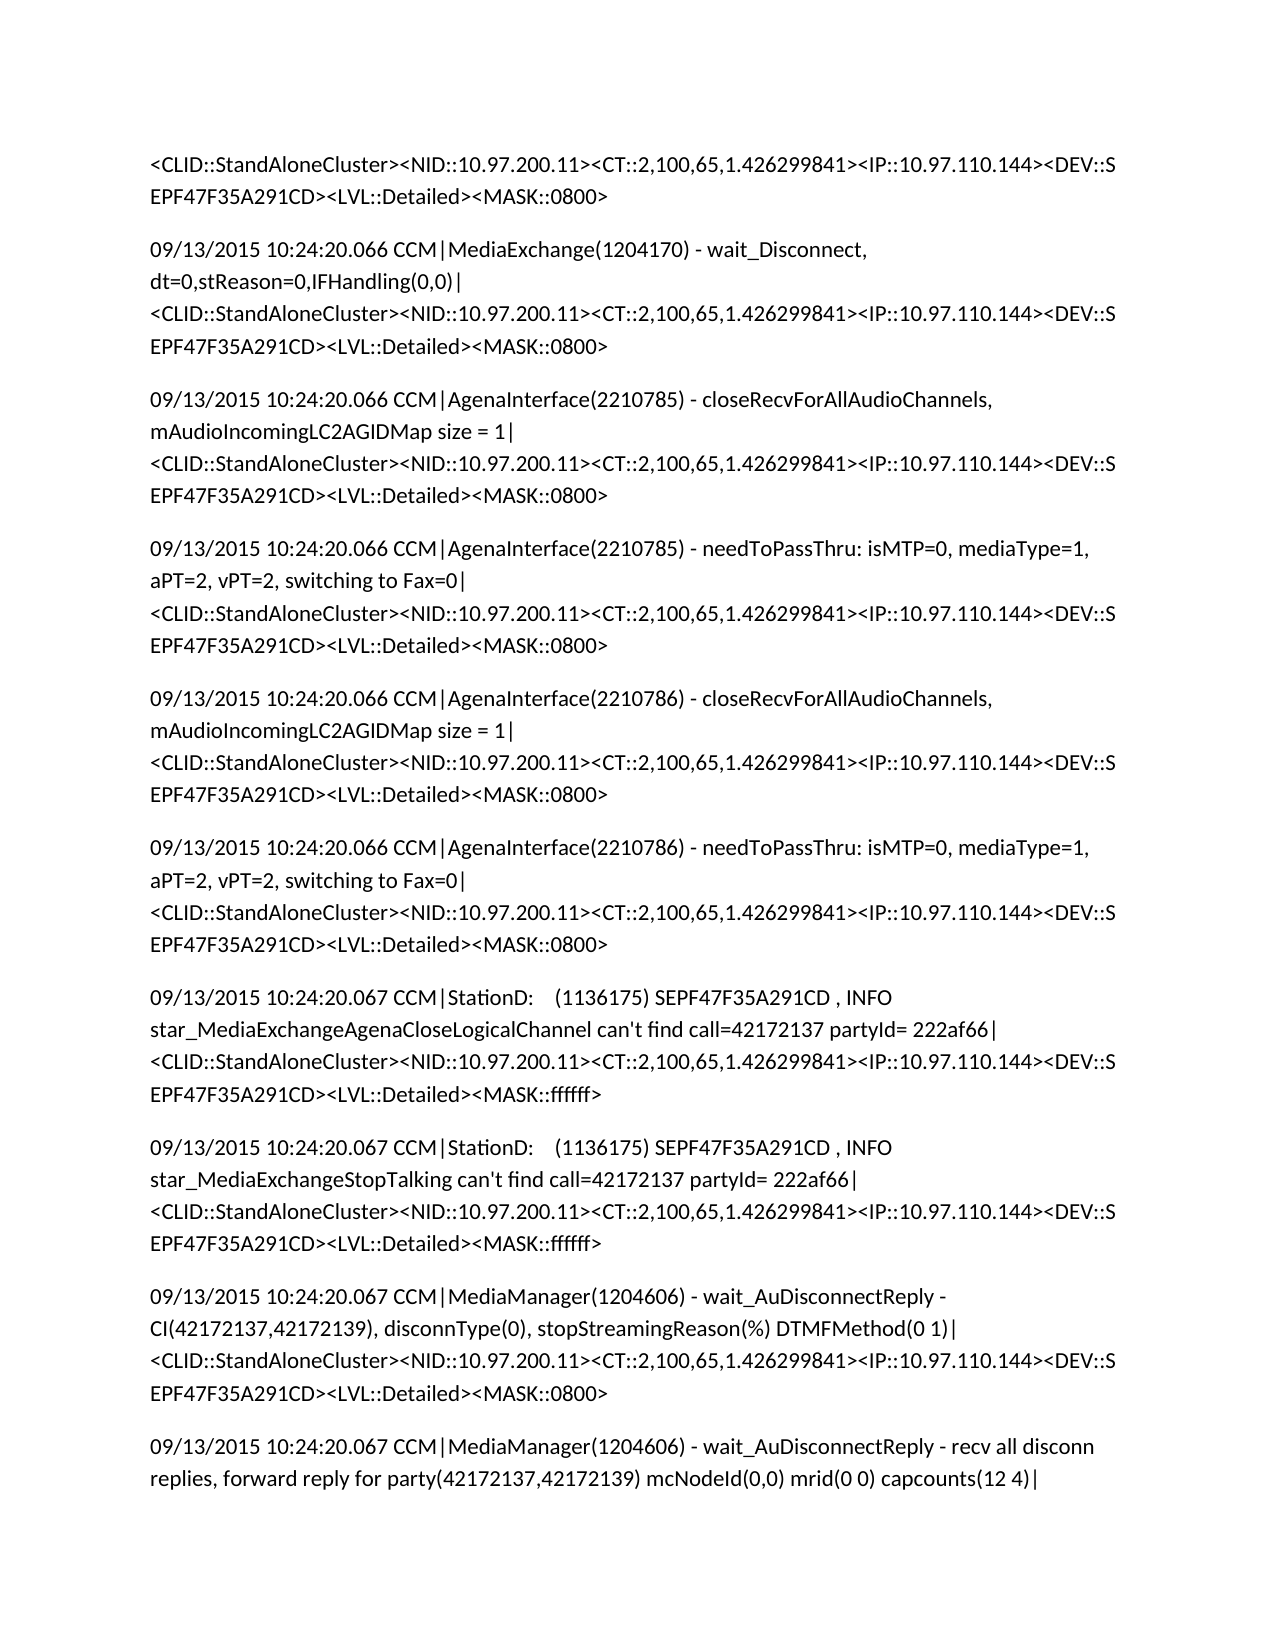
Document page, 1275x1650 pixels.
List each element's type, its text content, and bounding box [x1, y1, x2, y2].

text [150, 1432, 1125, 1492]
text 09/13/2015 10:24:20.067 CCM|MediaManager(1204606) - wait_AuDisconnectReply - CI(42172137,42172139), disconnType(0), stopStreamingReason(%) DTMFMethod(0 1)|<CLID::StandAloneCluster><NID::10.97.200.11><CT::2,100,65,1.426299841><IP::10.97.110.144><DEV::SEPF47F35A291CD><LVL::Detailed><MASK::0800> [150, 1282, 1125, 1407]
text 09/13/2015 10:24:20.067 CCM|StationD: (1136175) SEPF47F35A291CD , INFO star_MediaExchangeStopTalking can't find call=42172137 partyId= 222af66|<CLID::StandAloneCluster><NID::10.97.200.11><CT::2,100,65,1.426299841><IP::10.97.110.144><DEV::SEPF47F35A291CD><LVL::Detailed><MASK::ffffff> [150, 1133, 1125, 1257]
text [150, 150, 1125, 210]
text 09/13/2015 10:24:20.066 CCM|AgenaInterface(2210786) - closeRecvForAllAudioChannels, mAudioIncomingLC2AGIDMap size = 1|<CLID::StandAloneCluster><NID::10.97.200.11><CT::2,100,65,1.426299841><IP::10.97.110.144><DEV::SEPF47F35A291CD><LVL::Detailed><MASK::0800> [150, 684, 1125, 808]
text 09/13/2015 10:24:20.066 CCM|AgenaInterface(2210786) - needToPassThru: isMTP=0, mediaType=1, aPT=2, vPT=2, switching to Fax=0|<CLID::StandAloneCluster><NID::10.97.200.11><CT::2,100,65,1.426299841><IP::10.97.110.144><DEV::SEPF47F35A291CD><LVL::Detailed><MASK::0800> [150, 833, 1125, 958]
text 09/13/2015 10:24:20.066 CCM|AgenaInterface(2210785) - closeRecvForAllAudioChannels, mAudioIncomingLC2AGIDMap size = 1|<CLID::StandAloneCluster><NID::10.97.200.11><CT::2,100,65,1.426299841><IP::10.97.110.144><DEV::SEPF47F35A291CD><LVL::Detailed><MASK::0800> [150, 385, 1125, 509]
text 09/13/2015 10:24:20.066 CCM|MediaExchange(1204170) - wait_Disconnect, dt=0,stReason=0,IFHandling(0,0)|<CLID::StandAloneCluster><NID::10.97.200.11><CT::2,100,65,1.426299841><IP::10.97.110.144><DEV::SEPF47F35A291CD><LVL::Detailed><MASK::0800> [150, 235, 1125, 360]
text 09/13/2015 10:24:20.067 CCM|StationD: (1136175) SEPF47F35A291CD , INFO star_MediaExchangeAgenaCloseLogicalChannel can't find call=42172137 partyId= 222af66|<CLID::StandAloneCluster><NID::10.97.200.11><CT::2,100,65,1.426299841><IP::10.97.110.144><DEV::SEPF47F35A291CD><LVL::Detailed><MASK::ffffff> [150, 983, 1125, 1108]
text 09/13/2015 10:24:20.066 CCM|AgenaInterface(2210785) - needToPassThru: isMTP=0, mediaType=1, aPT=2, vPT=2, switching to Fax=0|<CLID::StandAloneCluster><NID::10.97.200.11><CT::2,100,65,1.426299841><IP::10.97.110.144><DEV::SEPF47F35A291CD><LVL::Detailed><MASK::0800> [150, 534, 1125, 659]
